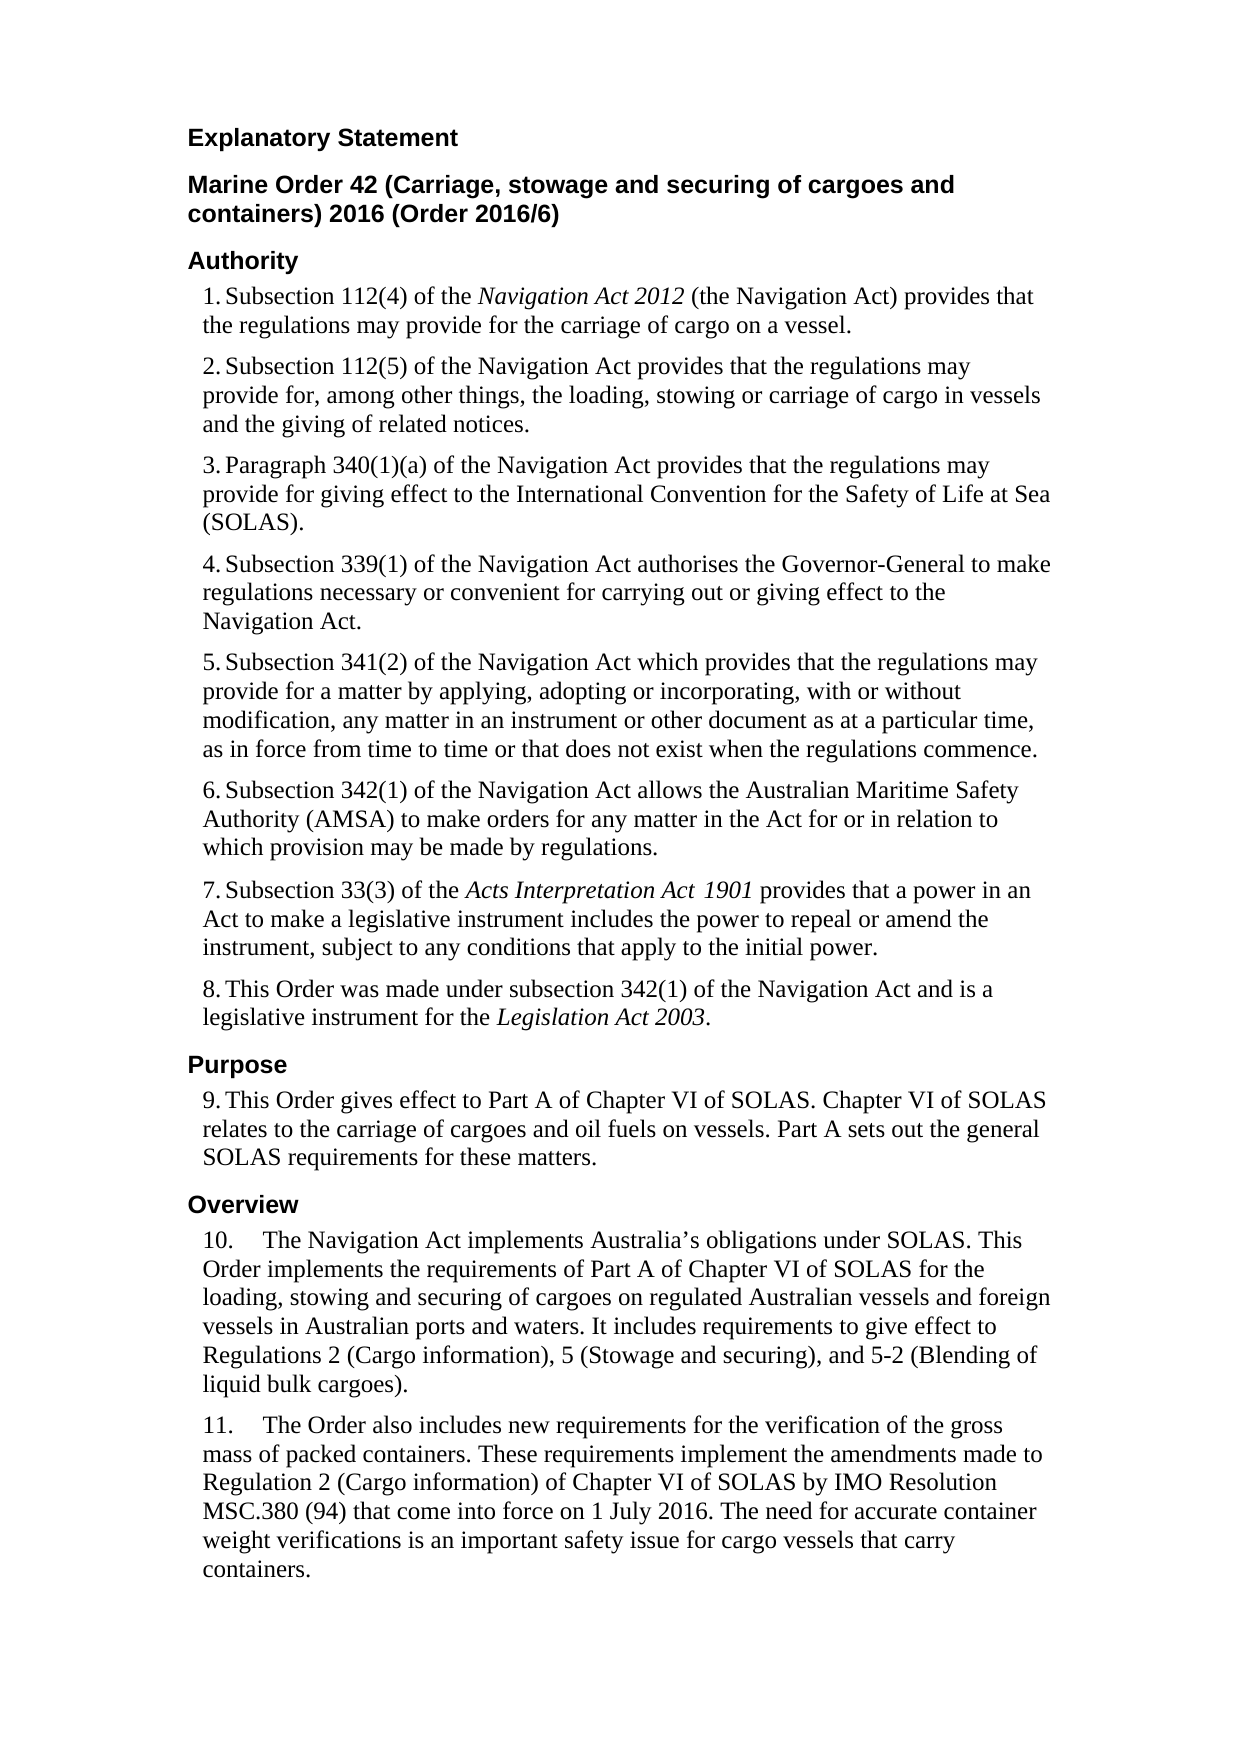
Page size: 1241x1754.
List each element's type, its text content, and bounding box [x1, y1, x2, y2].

text The Navigation Act implements Australia’s obligations under SOLAS. This Order implements the requirements of Part A of Chapter VI of SOLAS for the loading, stowing and securing of cargoes on regulated Australian vessels and foreign vessels in Australian ports and waters. It includes requirements to give effect to Regulations 2 (Cargo information), 5 (Stowage and securing), and 5-2 (Blending of liquid bulk cargoes). [202, 1225, 1053, 1397]
text Subsection 112(4) of the Navigation Act 2012 (the Navigation Act) provides that the regulations may provide for the carriage of cargo on a vessel. [202, 281, 1053, 339]
text Subsection 342(1) of the Navigation Act allows the Australian Maritime Safety Authority (AMSA) to make orders for any matter in the Act for or in relation to which provision may be made by regulations. [202, 775, 1053, 861]
text Subsection 112(5) of the Navigation Act provides that the regulations may provide for, among other things, the loading, stowing or carriage of cargo in vessels and the giving of related notices. [202, 351, 1053, 437]
text The Order also includes new requirements for the verification of the gross mass of packed containers. These requirements implement the amendments made to Regulation 2 (Cargo information) of Chapter VI of SOLAS by IMO Resolution MSC.380 (94) that come into force on 1 July 2016. The need for accurate container weight verifications is an important safety issue for cargo vessels that carry containers. [202, 1410, 1053, 1582]
text Subsection 33(3) of the Acts Interpretation Act 1901 provides that a power in an Act to make a legislative instrument includes the power to repeal or amend the instrument, subject to any conditions that apply to the initial power. [202, 874, 1053, 961]
subtitle Explanatory Statement [187, 122, 1053, 151]
text This Order gives effect to Part A of Chapter VI of SOLAS. Chapter VI of SOLAS relates to the carriage of cargoes and oil fuels on vessels. Part A sets out the general SOLAS requirements for these matters. [202, 1085, 1053, 1171]
text Paragraph 340(1)(a) of the Navigation Act provides that the regulations may provide for giving effect to the International Convention for the Safety of Life at Sea (SOLAS). [202, 450, 1053, 536]
subtitle Purpose [187, 1050, 1053, 1079]
text This Order was made under subsection 342(1) of the Navigation Act and is a legislative instrument for the Legislation Act 2003. [202, 974, 1053, 1031]
subtitle Authority [187, 246, 1053, 275]
list Overview [187, 1190, 1053, 1219]
subtitle Marine Order 42 (Carriage, stowage and securing of cargoes and containers) 2016 (Order 2016/6) [187, 170, 1053, 227]
text Subsection 339(1) of the Navigation Act authorises the Governor-General to make regulations necessary or convenient for carrying out or giving effect to the Navigation Act. [202, 549, 1053, 635]
text Subsection 341(2) of the Navigation Act which provides that the regulations may provide for a matter by applying, adopting or incorporating, with or without modification, any matter in an instrument or other document as at a particular time, as in force from time to time or that does not exist when the regulations commence. [202, 647, 1053, 762]
